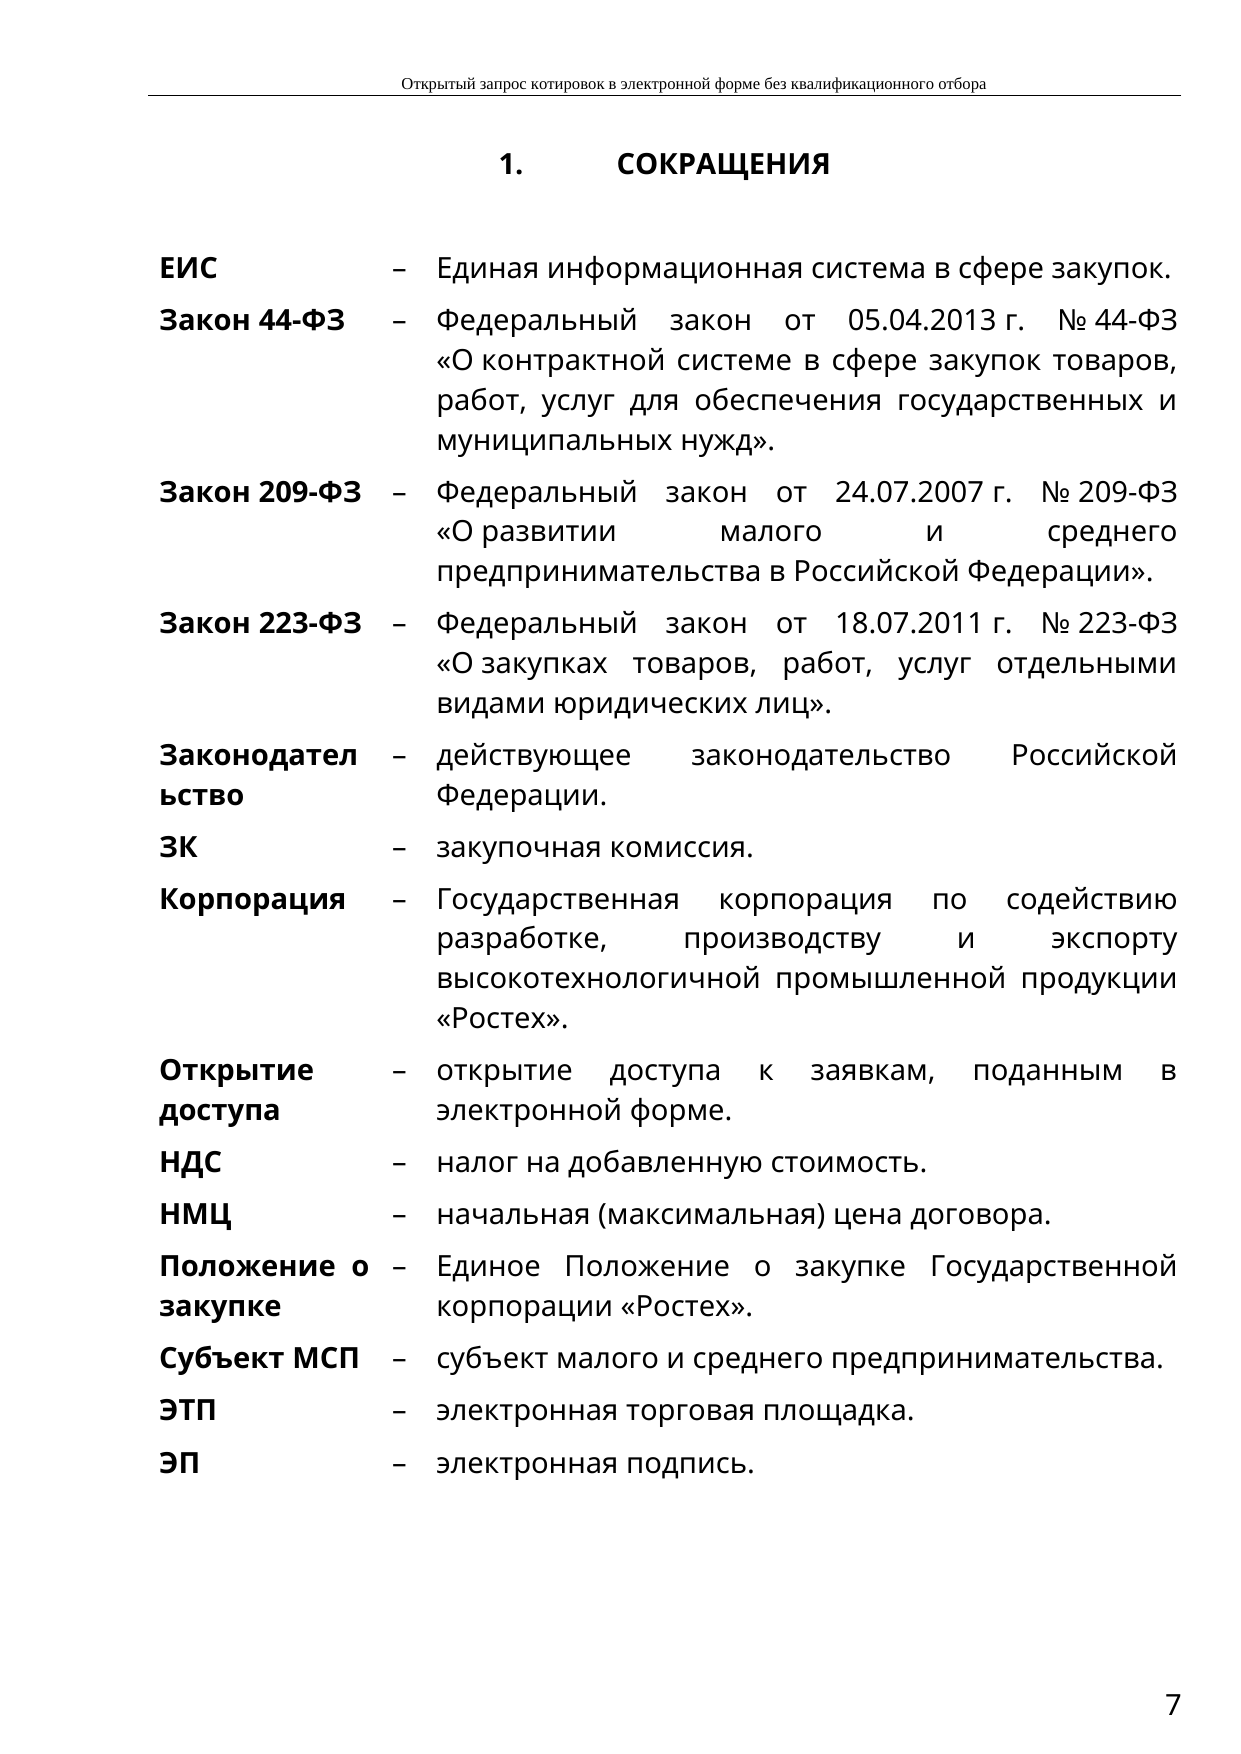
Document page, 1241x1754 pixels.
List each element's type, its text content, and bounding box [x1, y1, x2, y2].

table_cell электронная торговая площадка. [425, 1377, 1189, 1429]
table_cell Государственная корпорация по содействию разработке, производству и экспорту высокотехнологичной промышленной продукции «Ростех». [425, 866, 1189, 1037]
table_cell ЭП [148, 1429, 381, 1482]
table_cell закупочная комиссия. [425, 814, 1189, 866]
table_cell НДС [148, 1129, 381, 1181]
table_cell – [381, 1325, 425, 1377]
table_cell – [381, 287, 425, 458]
table_cell Закон 223-ФЗ [148, 590, 381, 722]
table_header ЕИС [148, 235, 381, 287]
table_cell – [381, 459, 425, 590]
table_cell Корпорация [148, 866, 381, 1037]
table_cell Положение о закупке [148, 1233, 381, 1325]
table_header – [381, 235, 425, 287]
table_cell Закон 209-ФЗ [148, 459, 381, 590]
table_cell – [381, 590, 425, 722]
table_cell Открытие доступа [148, 1037, 381, 1129]
table_cell – [381, 1037, 425, 1129]
table_cell начальная (максимальная) цена договора. [425, 1181, 1189, 1233]
table_cell – [381, 1129, 425, 1181]
table_header Единая информационная система в сфере закупок. [425, 235, 1189, 287]
table_cell Закон 44-ФЗ [148, 287, 381, 458]
table_cell действующее законодательство Российской Федерации. [425, 722, 1189, 813]
table_cell ЗК [148, 814, 381, 866]
table_cell – [381, 866, 425, 1037]
table_cell субъект малого и среднего предпринимательства. [425, 1325, 1189, 1377]
table_cell Федеральный закон от 18.07.2011 г. № 223-ФЗ «О закупках товаров, работ, услуг отдельными видами юридических лиц». [425, 590, 1189, 722]
table_cell открытие доступа к заявкам, поданным в электронной форме. [425, 1037, 1189, 1129]
table_cell – [381, 1181, 425, 1233]
text СОКРАЩЕНИЯ [148, 143, 1181, 183]
table_cell – [381, 722, 425, 813]
table_cell – [381, 814, 425, 866]
table_cell Субъект МСП [148, 1325, 381, 1377]
table_cell – [381, 1377, 425, 1429]
table_cell налог на добавленную стоимость. [425, 1129, 1189, 1181]
table_cell Федеральный закон от 24.07.2007 г. № 209-ФЗ «О развитии малого и среднего предпринимательства в Российской Федерации». [425, 459, 1189, 590]
table_cell ЭТП [148, 1377, 381, 1429]
table_cell Законодательство [148, 722, 381, 813]
table_cell электронная подпись. [425, 1429, 1189, 1482]
table_cell Единое Положение о закупке Государственной корпорации «Ростех». [425, 1233, 1189, 1325]
table_cell – [381, 1233, 425, 1325]
table_cell Федеральный закон от 05.04.2013 г. № 44-ФЗ «О контрактной системе в сфере закупок товаров, работ, услуг для обеспечения государственных и муниципальных нужд». [425, 287, 1189, 458]
table_cell НМЦ [148, 1181, 381, 1233]
table_cell – [381, 1429, 425, 1482]
